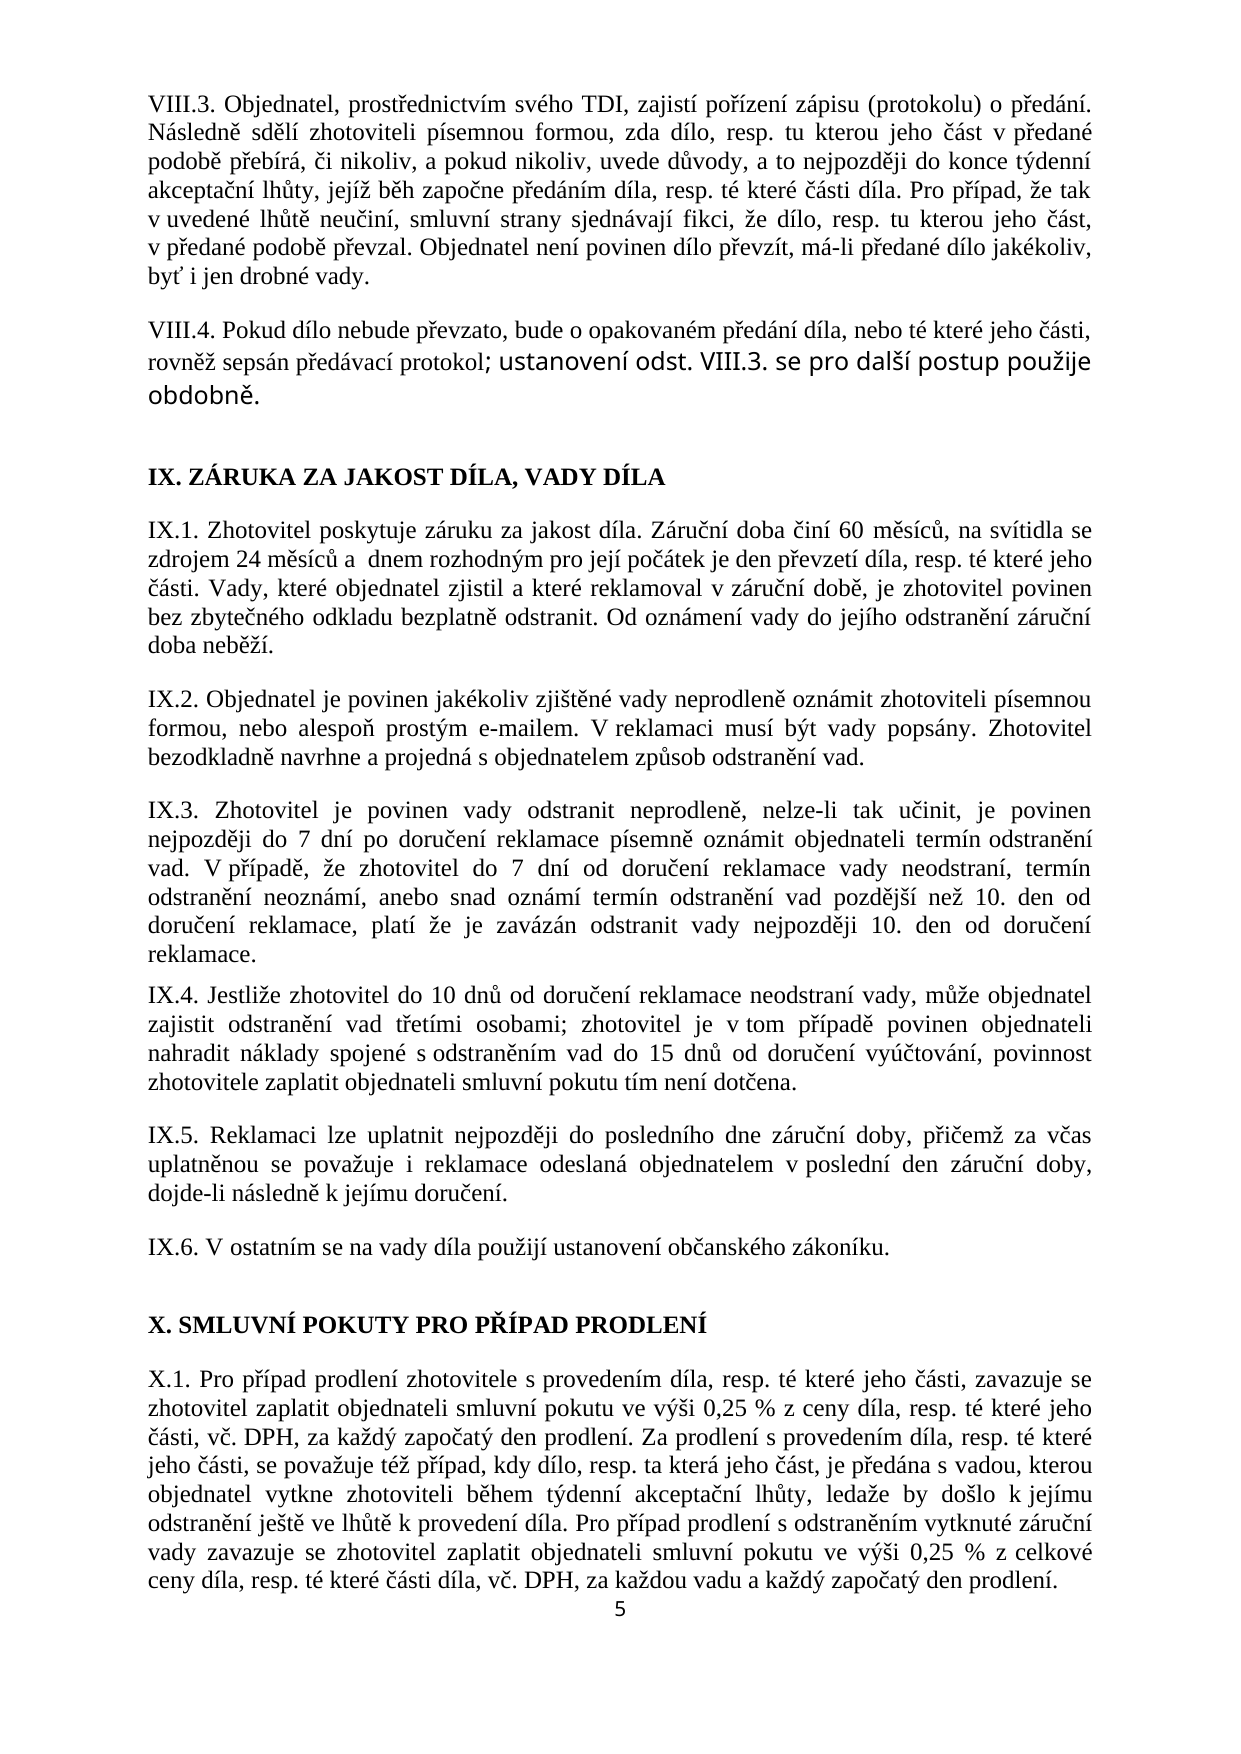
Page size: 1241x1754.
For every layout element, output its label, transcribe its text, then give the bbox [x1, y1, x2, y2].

text IX.6. V ostatním se na vady díla použijí ustanovení občanského zákoníku. [148, 1232, 1092, 1261]
text VIII.3. Objednatel, prostřednictvím svého TDI, zajistí pořízení zápisu (protokolu) o předání. Následně sdělí zhotoviteli písemnou formou, zda dílo, resp. tu kterou jeho část v předané podobě přebírá, či nikoliv, a pokud nikoliv, uvede důvody, a to nejpozději do konce týdenní akceptační lhůty, jejíž běh započne předáním díla, resp. té které části díla. Pro případ, že tak v uvedené lhůtě neučiní, smluvní strany sjednávají fikci, že dílo, resp. tu kterou jeho část, v předané podobě převzal. Objednatel není povinen dílo převzít, má-li předané dílo jakékoliv, byť i jen drobné vady. [148, 89, 1092, 290]
text IX.2. Objednatel je povinen jakékoliv zjištěné vady neprodleně oznámit zhotoviteli písemnou formou, nebo alespoň prostým e-mailem. V reklamaci musí být vady popsány. Zhotovitel bezodkladně navrhne a projedná s objednatelem způsob odstranění vad. [148, 684, 1092, 771]
text IX.1. Zhotovitel poskytuje záruku za jakost díla. Záruční doba činí 60 měsíců, na svítidla se zdrojem 24 měsíců a dnem rozhodným pro její počátek je den převzetí díla, resp. té které jeho části. Vady, které objednatel zjistil a které reklamoval v záruční době, je zhotovitel povinen bez zbytečného odkladu bezplatně odstranit. Od oznámení vady do jejího odstranění záruční doba neběží. [148, 516, 1092, 659]
text IX.4. Jestliže zhotovitel do 10 dnů od doručení reklamace neodstraní vady, může objednatel zajistit odstranění vad třetími osobami; zhotovitel je v tom případě povinen objednateli nahradit náklady spojené s odstraněním vad do 15 dnů od doručení vyúčtování, povinnost zhotovitele zaplatit objednateli smluvní pokutu tím není dotčena. [148, 981, 1092, 1096]
text VIII.4. Pokud dílo nebude převzato, bude o opakovaném předání díla, nebo té které jeho části, rovněž sepsán předávací protokol; ustanovení odst. VIII.3. se pro další postup použije obdobně. [148, 315, 1092, 412]
text IX.3. Zhotovitel je povinen vady odstranit neprodleně, nelze-li tak učinit, je povinen nejpozději do 7 dní po doručení reklamace písemně oznámit objednateli termín odstranění vad. V případě, že zhotovitel do 7 dní od doručení reklamace vady neodstraní, termín odstranění neoznámí, anebo snad oznámí termín odstranění vad pozdější než 10. den od doručení reklamace, platí že je zavázán odstranit vady nejpozději 10. den od doručení reklamace. [148, 796, 1092, 968]
text X.1. Pro případ prodlení zhotovitele s provedením díla, resp. té které jeho části, zavazuje se zhotovitel zaplatit objednateli smluvní pokutu ve výši 0,25 % z ceny díla, resp. té které jeho části, vč. DPH, za každý započatý den prodlení. Za prodlení s provedením díla, resp. té které jeho části, se považuje též případ, kdy dílo, resp. ta která jeho část, je předána s vadou, kterou objednatel vytkne zhotoviteli během týdenní akceptační lhůty, ledaže by došlo k jejímu odstranění ještě ve lhůtě k provedení díla. Pro případ prodlení s odstraněním vytknuté záruční vady zavazuje se zhotovitel zaplatit objednateli smluvní pokutu ve výši 0,25 % z celkové ceny díla, resp. té které části díla, vč. DPH, za každou vadu a každý započatý den prodlení. [148, 1364, 1092, 1594]
text IX. ZÁRUKA ZA JAKOST DÍLA, VADY DÍLA [148, 462, 1092, 491]
text X. SMLUVNÍ POKUTY PRO PŘÍPAD PRODLENÍ [148, 1311, 1092, 1339]
text IX.5. Reklamaci lze uplatnit nejpozději do posledního dne záruční doby, přičemž za včas uplatněnou se považuje i reklamace odeslaná objednatelem v poslední den záruční doby, dojde-li následně k jejímu doručení. [148, 1121, 1092, 1207]
